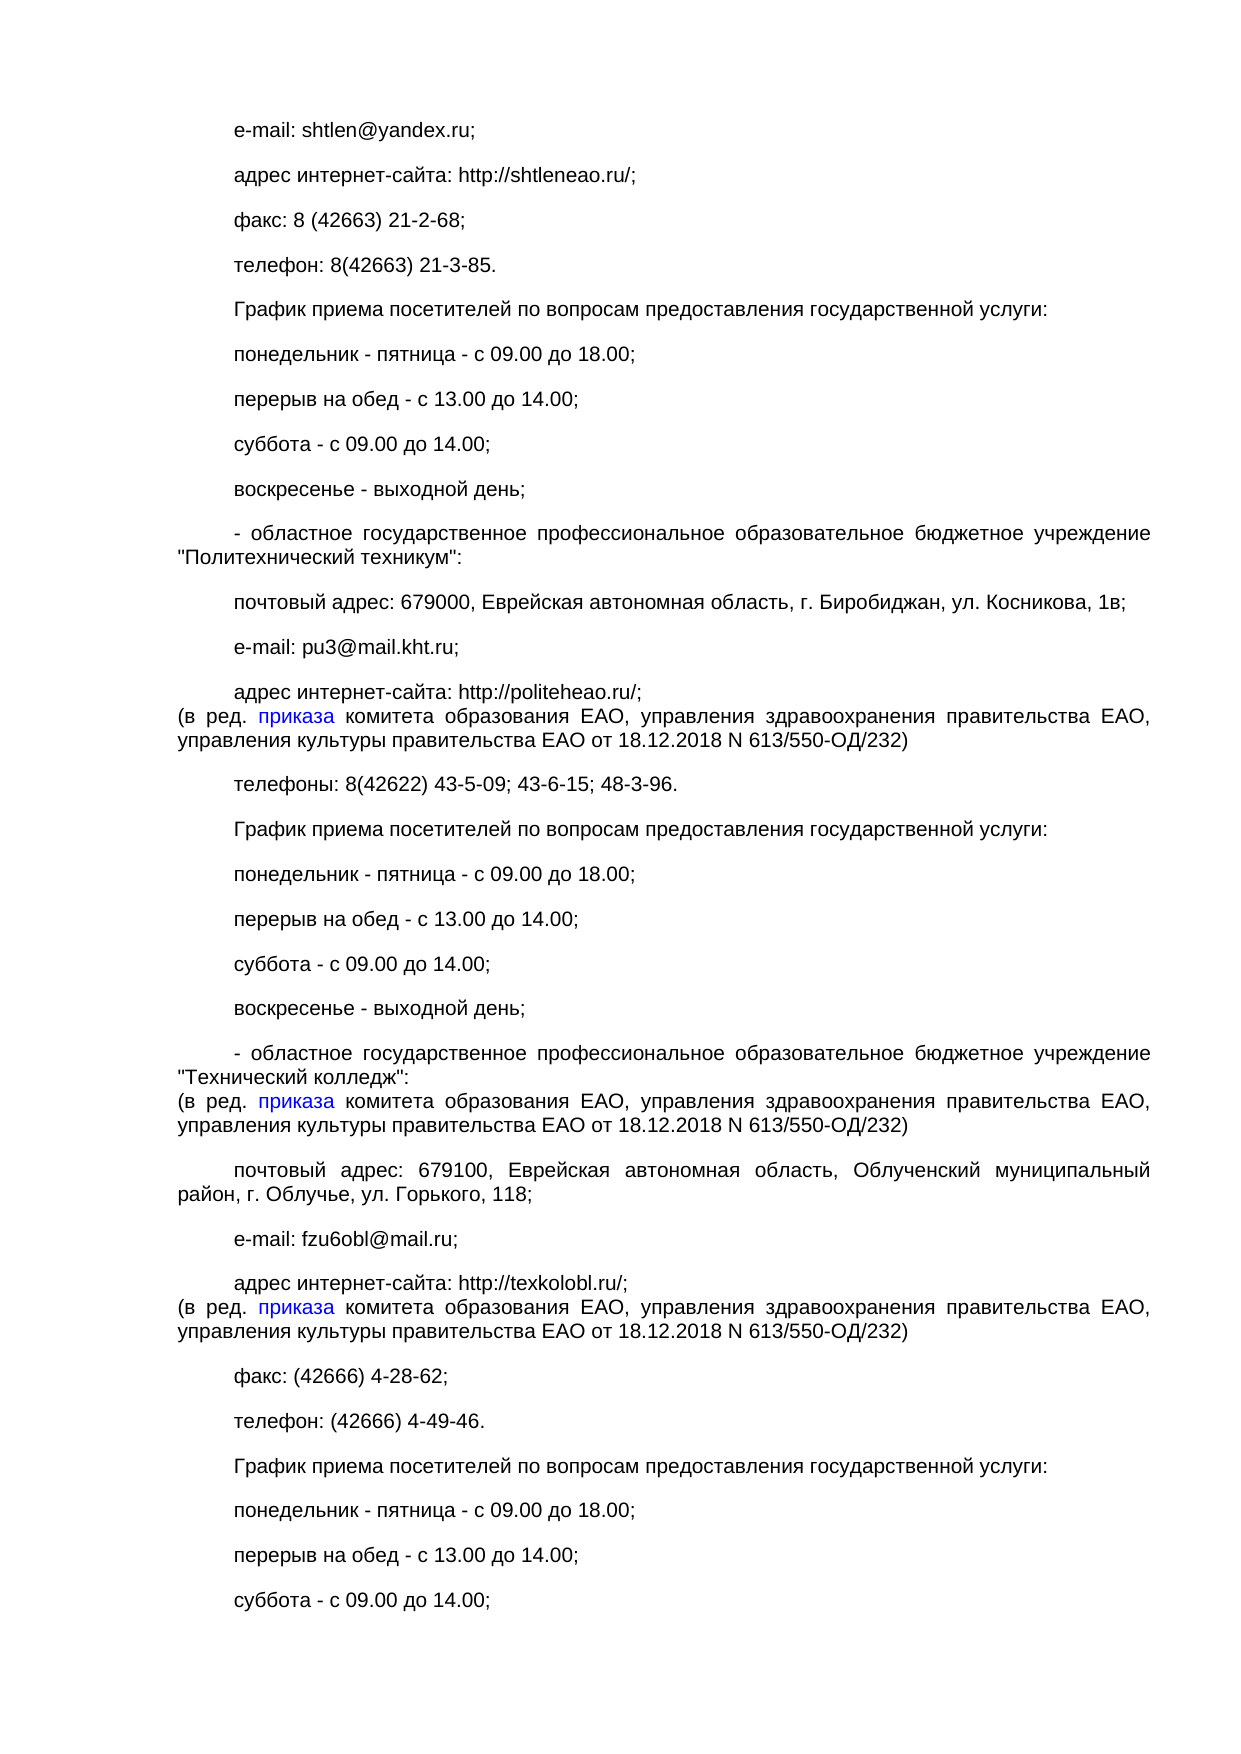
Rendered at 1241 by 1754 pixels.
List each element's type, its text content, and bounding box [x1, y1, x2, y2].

text График приема посетителей по вопросам предоставления государственной услуги: [177, 1453, 1152, 1477]
text факс: 8 (42663) 21-2-68; [177, 208, 1152, 232]
text телефон: 8(42663) 21-3-85. [177, 252, 1152, 276]
text - областное государственное профессиональное образовательное бюджетное учреждение "Технический колледж": [177, 1041, 1152, 1089]
text воскресенье - выходной день; [177, 476, 1152, 500]
text адрес интернет-сайта: http://shtleneao.ru/; [177, 163, 1152, 187]
text перерыв на обед - с 13.00 до 14.00; [177, 907, 1152, 931]
text е-mail: pu3@mail.kht.ru; [177, 635, 1152, 659]
text понедельник - пятница - с 09.00 до 18.00; [177, 862, 1152, 886]
text перерыв на обед - с 13.00 до 14.00; [177, 1543, 1152, 1567]
text факс: (42666) 4-28-62; [177, 1364, 1152, 1388]
text е-mail: fzu6obl@mail.ru; [177, 1226, 1152, 1250]
text адрес интернет-сайта: http://texkolobl.ru/; [177, 1271, 1152, 1295]
text воскресенье - выходной день; [177, 996, 1152, 1020]
text - областное государственное профессиональное образовательное бюджетное учреждение "Политехнический техникум": [177, 521, 1152, 569]
text График приема посетителей по вопросам предоставления государственной услуги: [177, 297, 1152, 321]
text почтовый адрес: 679100, Еврейская автономная область, Облученский муниципальный район, г. Облучье, ул. Горького, 118; [177, 1158, 1152, 1206]
text понедельник - пятница - с 09.00 до 18.00; [177, 1498, 1152, 1522]
text почтовый адрес: 679000, Еврейская автономная область, г. Биробиджан, ул. Косникова, 1в; [177, 590, 1152, 614]
text График приема посетителей по вопросам предоставления государственной услуги: [177, 817, 1152, 841]
text понедельник - пятница - с 09.00 до 18.00; [177, 342, 1152, 366]
text суббота - с 09.00 до 14.00; [177, 951, 1152, 975]
text суббота - с 09.00 до 14.00; [177, 432, 1152, 456]
text адрес интернет-сайта: http://politeheao.ru/; [177, 679, 1152, 703]
text суббота - с 09.00 до 14.00; [177, 1588, 1152, 1612]
text перерыв на обед - с 13.00 до 14.00; [177, 387, 1152, 411]
text е-mail: shtlen@yandex.ru; [177, 118, 1152, 142]
text телефон: (42666) 4-49-46. [177, 1409, 1152, 1433]
text телефоны: 8(42622) 43-5-09; 43-6-15; 48-3-96. [177, 772, 1152, 796]
